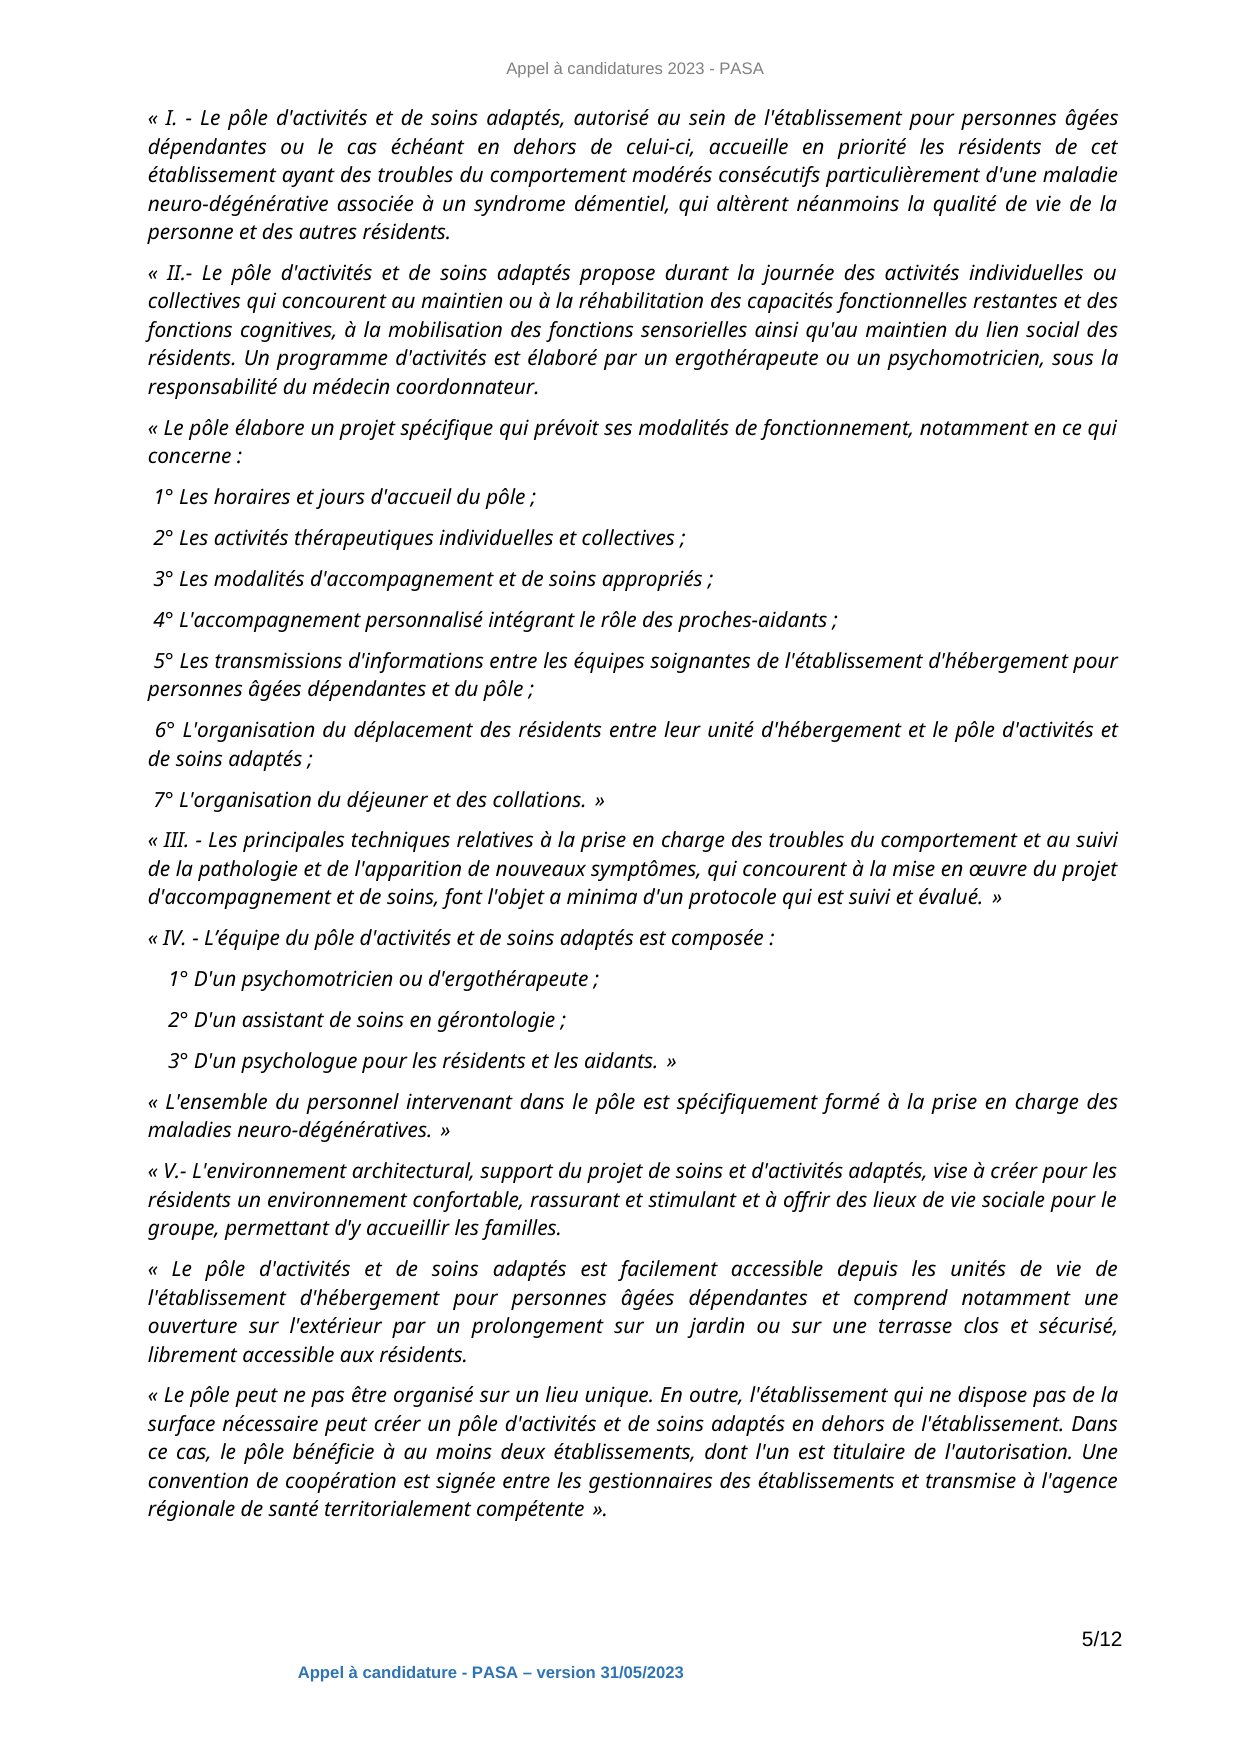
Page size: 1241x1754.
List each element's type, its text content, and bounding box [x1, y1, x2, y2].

text 7° L'organisation du déjeuner et des collations. » [148, 785, 1122, 813]
text « V.- L'environnement architectural, support du projet de soins et d'activités adaptés, vise à créer pour les résidents un environnement confortable, rassurant et stimulant et à offrir des lieux de vie sociale pour le groupe, permettant d'y accueillir les familles. [148, 1157, 1122, 1242]
text 2° Les activités thérapeutiques individuelles et collectives ; [148, 523, 1122, 552]
text « I. - Le pôle d'activités et de soins adaptés, autorisé au sein de l'établissement pour personnes âgées dépendantes ou le cas échéant en dehors de celui-ci, accueille en priorité les résidents de cet établissement ayant des troubles du comportement modérés consécutifs particulièrement d'une maladie neuro-dégénérative associée à un syndrome démentiel, qui altèrent néanmoins la qualité de vie de la personne et des autres résidents. [148, 103, 1122, 246]
text 3° Les modalités d'accompagnement et de soins appropriés ; [148, 564, 1122, 592]
text 3° D'un psychologue pour les résidents et les aidants. » [162, 1046, 1122, 1075]
text « III. - Les principales techniques relatives à la prise en charge des troubles du comportement et au suivi de la pathologie et de l'apparition de nouveaux symptômes, qui concourent à la mise en œuvre du projet d'accompagnement et de soins, font l'objet a minima d'un protocole qui est suivi et évalué. » [148, 826, 1122, 911]
text 1° Les horaires et jours d'accueil du pôle ; [148, 482, 1122, 511]
text 1° D'un psychomotricien ou d'ergothérapeute ; [162, 964, 1122, 993]
text 2° D'un assistant de soins en gérontologie ; [162, 1005, 1122, 1034]
text « L'ensemble du personnel intervenant dans le pôle est spécifiquement formé à la prise en charge des maladies neuro-dégénératives. » [148, 1087, 1122, 1144]
text « Le pôle peut ne pas être organisé sur un lieu unique. En outre, l'établissement qui ne dispose pas de la surface nécessaire peut créer un pôle d'activités et de soins adaptés en dehors de l'établissement. Dans ce cas, le pôle bénéficie à au moins deux établissements, dont l'un est titulaire de l'autorisation. Une convention de coopération est signée entre les gestionnaires des établissements et transmise à l'agence régionale de santé territorialement compétente ». [148, 1381, 1122, 1523]
text « Le pôle d'activités et de soins adaptés est facilement accessible depuis les unités de vie de l'établissement d'hébergement pour personnes âgées dépendantes et comprend notamment une ouverture sur l'extérieur par un prolongement sur un jardin ou sur une terrasse clos et sécurisé, librement accessible aux résidents. [148, 1254, 1122, 1368]
text « IV. - L’équipe du pôle d'activités et de soins adaptés est composée : [148, 923, 1122, 952]
text « II.- Le pôle d'activités et de soins adaptés propose durant la journée des activités individuelles ou collectives qui concourent au maintien ou à la réhabilitation des capacités fonctionnelles restantes et des fonctions cognitives, à la mobilisation des fonctions sensorielles ainsi qu'au maintien du lien social des résidents. Un programme d'activités est élaboré par un ergothérapeute ou un psychomotricien, sous la responsabilité du médecin coordonnateur. [148, 258, 1122, 400]
text 6° L'organisation du déplacement des résidents entre leur unité d'hébergement et le pôle d'activités et de soins adaptés ; [148, 715, 1122, 772]
text 4° L'accompagnement personnalisé intégrant le rôle des proches-aidants ; [148, 605, 1122, 633]
text 5° Les transmissions d'informations entre les équipes soignantes de l'établissement d'hébergement pour personnes âgées dépendantes et du pôle ; [148, 646, 1122, 703]
text « Le pôle élabore un projet spécifique qui prévoit ses modalités de fonctionnement, notamment en ce qui concerne : [148, 413, 1122, 470]
